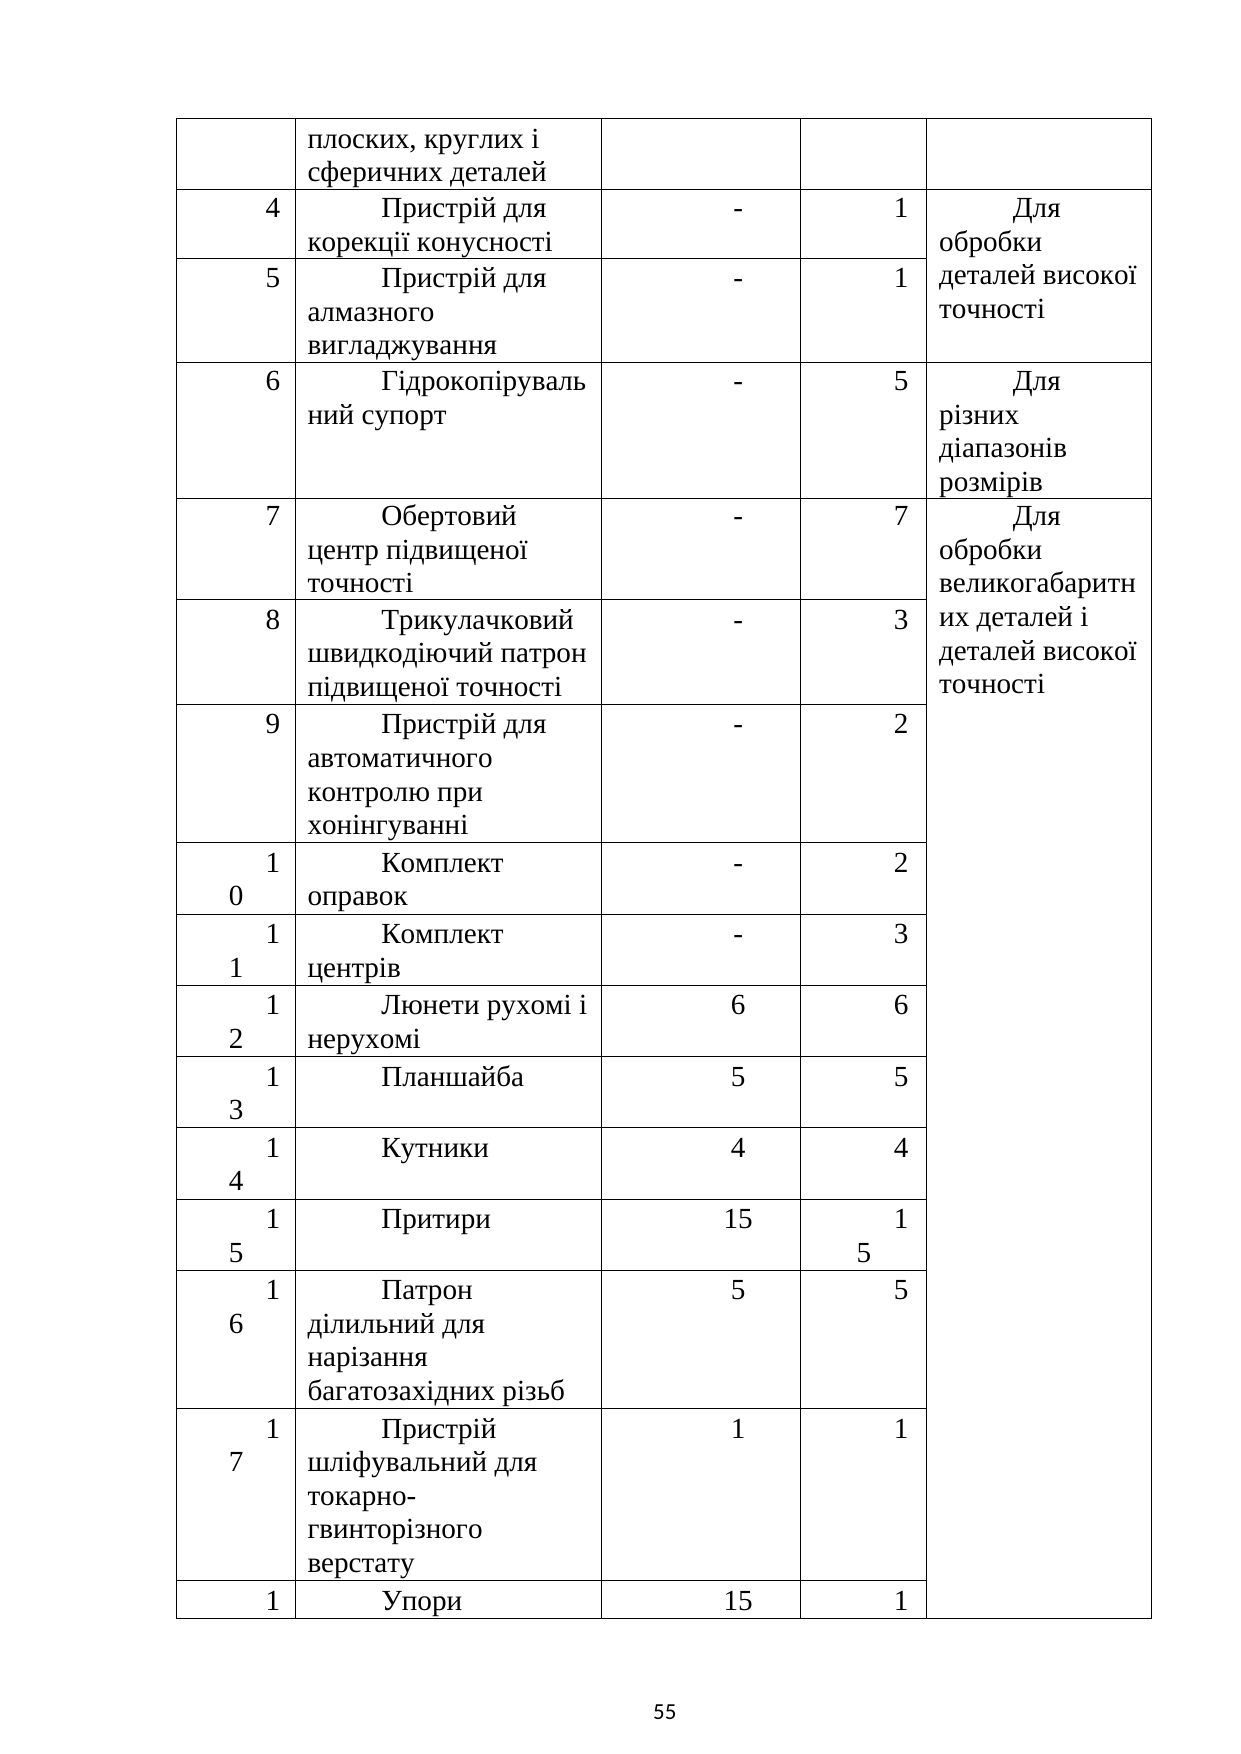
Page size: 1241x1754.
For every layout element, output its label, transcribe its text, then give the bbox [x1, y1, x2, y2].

table_cell Комплект центрів [296, 915, 601, 985]
table_cell 5 [801, 1271, 926, 1408]
table_cell 4 [602, 1128, 800, 1198]
table_cell 9 [177, 705, 295, 842]
table_cell 15 [177, 1200, 295, 1270]
table_cell 5 [602, 1057, 800, 1127]
table_cell 1 [801, 1409, 926, 1580]
table_cell Гідрокопірувальний супорт [296, 363, 601, 497]
table_cell 3 [801, 600, 926, 704]
table_cell 4 [801, 1128, 926, 1198]
table_cell - [602, 119, 800, 189]
table_cell - [602, 843, 800, 913]
table_cell Для обробки деталей високої точності [927, 190, 1151, 362]
table_cell 3 [801, 915, 926, 985]
table_cell Кутники [296, 1128, 601, 1198]
table_cell 7 [177, 499, 295, 599]
table_cell - [602, 259, 800, 362]
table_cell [296, 119, 601, 189]
table_cell 1 [801, 119, 926, 189]
table_cell Пристрій шліфувальний для токарно-гвинторізного верстату [296, 1409, 601, 1580]
table_cell Пристрій для алмазного вигладжування [296, 259, 601, 362]
table_cell 5 [801, 1057, 926, 1127]
table_cell - [602, 600, 800, 704]
table_cell 16 [177, 1271, 295, 1408]
table_cell - [602, 499, 800, 599]
table_cell 5 [177, 259, 295, 362]
table_cell 7 [801, 499, 926, 599]
table_cell 15 [602, 1581, 800, 1618]
table_cell 13 [177, 1057, 295, 1127]
table_cell 12 [177, 986, 295, 1056]
table_cell 5 [801, 363, 926, 497]
table_cell Пристрій для корекції конусності [296, 190, 601, 257]
table_cell 1 [602, 1409, 800, 1580]
table_cell 15 [801, 1581, 926, 1618]
table_cell 4 [177, 190, 295, 257]
table_cell - [602, 915, 800, 985]
table_cell 6 [602, 986, 800, 1056]
table_cell Обертовий центр підвищеної точності [296, 499, 601, 599]
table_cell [296, 1581, 601, 1618]
table_cell 15 [602, 1200, 800, 1270]
table_cell 2 [801, 843, 926, 913]
table_cell - [602, 363, 800, 497]
table_cell Притири [296, 1200, 601, 1270]
table_cell 5 [602, 1271, 800, 1408]
table_cell 6 [801, 986, 926, 1056]
table_cell 15 [801, 1200, 926, 1270]
table_cell 2 [801, 705, 926, 842]
table_cell 6 [177, 363, 295, 497]
table_cell 1 [801, 259, 926, 362]
table_cell Люнети рухомі і нерухомі [296, 986, 601, 1056]
table_cell Для обробки великогабаритних деталей і деталей високої точності [927, 499, 1151, 1618]
table_cell Для різних діапазонів розмірів [927, 363, 1151, 497]
table_cell Комплект оправок [296, 843, 601, 913]
table_cell Пристрій для автоматичного контролю при хонінгуванні [296, 705, 601, 842]
table_cell - [602, 190, 800, 257]
table_cell 17 [177, 1409, 295, 1580]
table_cell - [602, 705, 800, 842]
table_cell 3 [177, 119, 295, 189]
table_cell 11 [177, 915, 295, 985]
table_cell 10 [177, 843, 295, 913]
table_cell 18 [177, 1581, 295, 1618]
table_cell Патрон ділильний для нарізання багатозахідних різьб [296, 1271, 601, 1408]
table_cell Трикулачковий швидкодіючий патрон підвищеної точності [296, 600, 601, 704]
table_cell 1 [801, 190, 926, 257]
table_cell Планшайба [296, 1057, 601, 1127]
table_cell 8 [177, 600, 295, 704]
table_cell 14 [177, 1128, 295, 1198]
